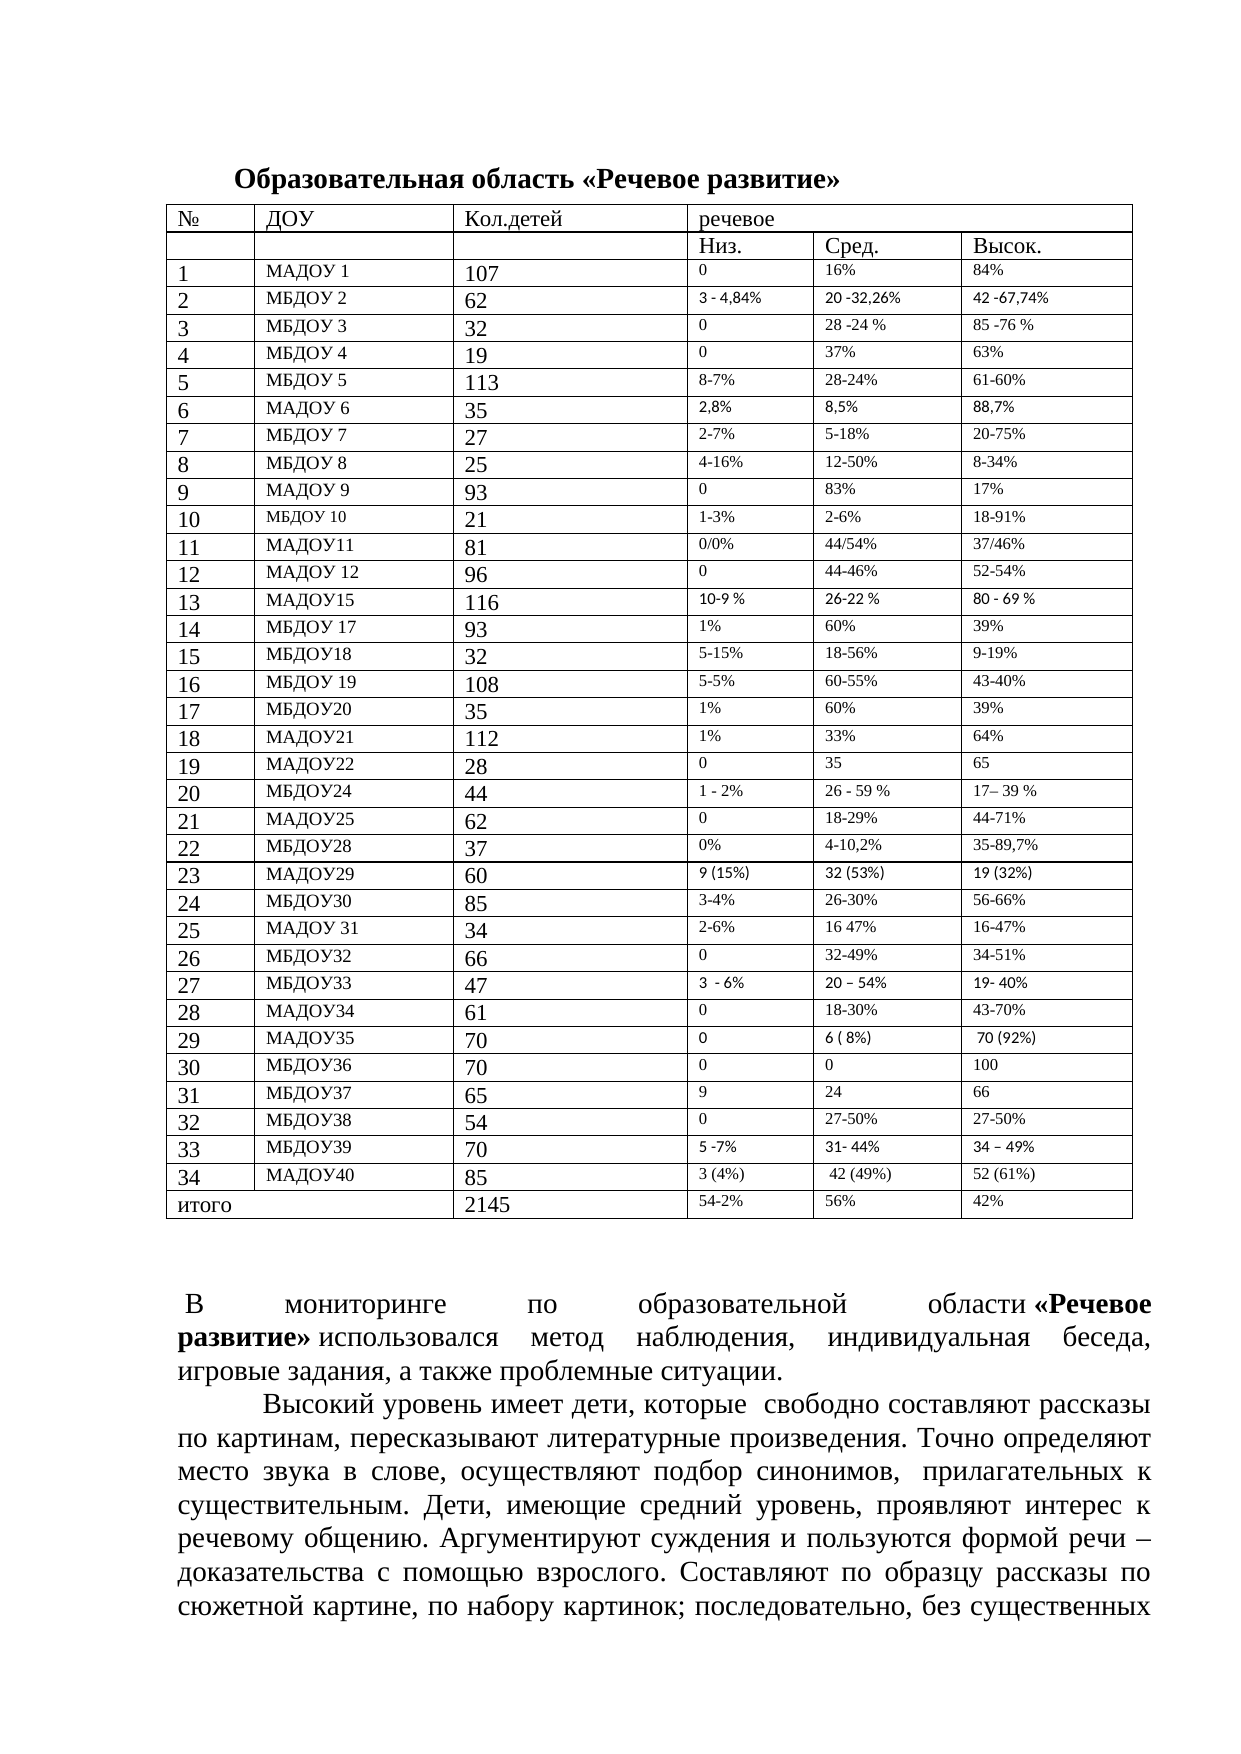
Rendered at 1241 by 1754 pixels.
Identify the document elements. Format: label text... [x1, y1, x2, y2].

table_cell 33 [167, 1136, 254, 1163]
table_cell 44 [454, 780, 687, 807]
table_cell МБДОУ 8 [255, 452, 453, 478]
table_cell 66 [454, 945, 687, 971]
table_cell МАДОУ 31 [255, 917, 453, 944]
table_cell МАДОУ29 [255, 863, 453, 889]
table_cell 32 (53%) [814, 863, 961, 889]
table_cell 85 [454, 1164, 687, 1190]
table_cell 35 [814, 753, 961, 779]
table_cell 32-49% [814, 945, 961, 971]
table_cell 4-16% [688, 452, 813, 478]
table_cell 6 [167, 397, 254, 423]
table_cell МБДОУ32 [255, 945, 453, 971]
table_cell 27-50% [962, 1109, 1132, 1135]
table_cell 0 [814, 1054, 961, 1081]
table_cell МБДОУ20 [255, 698, 453, 724]
table_cell 7 [167, 424, 254, 451]
table_cell 3 (4%) [688, 1164, 813, 1190]
table_cell 27 [167, 972, 254, 998]
table_cell 29 [167, 1027, 254, 1053]
table_cell 12-50% [814, 452, 961, 478]
table_cell 60% [814, 698, 961, 724]
table_cell 21 [454, 506, 687, 533]
table_cell 34 [454, 917, 687, 944]
table_cell 0 [688, 315, 813, 341]
table_cell 81 [454, 534, 687, 560]
table_cell МБДОУ39 [255, 1136, 453, 1163]
table_cell 44-46% [814, 561, 961, 587]
table_cell 26-22 % [814, 589, 961, 615]
table_cell 13 [167, 589, 254, 615]
table_cell 54-2% [688, 1191, 813, 1218]
table_cell 32 [454, 643, 687, 670]
table_cell 37% [814, 342, 961, 368]
table_cell 60-55% [814, 671, 961, 697]
table_cell 85 -76 % [962, 315, 1132, 341]
table_cell 0% [688, 835, 813, 861]
table_cell 18 [167, 726, 254, 752]
table_cell 1% [688, 698, 813, 724]
table_cell 62 [454, 808, 687, 834]
table_cell 64% [962, 726, 1132, 752]
table_cell МАДОУ 1 [255, 260, 453, 286]
table_cell 25 [167, 917, 254, 944]
table_cell 42% [962, 1191, 1132, 1218]
table_cell 100 [962, 1054, 1132, 1081]
table_cell 1 [167, 260, 254, 286]
table_cell 23 [167, 863, 254, 889]
table_cell 16-47% [962, 917, 1132, 944]
table_cell 42 -67,74% [962, 287, 1132, 313]
table_cell 17– 39 % [962, 780, 1132, 807]
table_cell МБДОУ38 [255, 1109, 453, 1135]
table_cell 8-7% [688, 369, 813, 396]
table_cell 27-50% [814, 1109, 961, 1135]
table_cell 19 [454, 342, 687, 368]
table_cell 1% [688, 726, 813, 752]
table_cell 25 [454, 452, 687, 478]
table_cell 60 [454, 863, 687, 889]
table_cell МАДОУ34 [255, 1000, 453, 1026]
table_cell 5-5% [688, 671, 813, 697]
table_cell 52-54% [962, 561, 1132, 587]
table_cell 37/46% [962, 534, 1132, 560]
table_cell 116 [454, 589, 687, 615]
table_cell 3 [167, 315, 254, 341]
table_cell МБДОУ 2 [255, 287, 453, 313]
table_cell 61-60% [962, 369, 1132, 396]
table_cell 84% [962, 260, 1132, 286]
table_cell 0 [688, 753, 813, 779]
table_cell 26 [167, 945, 254, 971]
table_cell 1% [688, 616, 813, 642]
table_cell 44/54% [814, 534, 961, 560]
table_cell 12 [167, 561, 254, 587]
table_cell 6 ( 8%) [814, 1027, 961, 1053]
table_cell 4-10,2% [814, 835, 961, 861]
table_cell 0 [688, 1000, 813, 1026]
table_cell 1-3% [688, 506, 813, 533]
table_cell 1 - 2% [688, 780, 813, 807]
table_cell 2-6% [814, 506, 961, 533]
table_cell 17 [167, 698, 254, 724]
table_cell МАДОУ21 [255, 726, 453, 752]
table_cell 2 [167, 287, 254, 313]
table_cell 28-24% [814, 369, 961, 396]
table_cell МБДОУ18 [255, 643, 453, 670]
table_cell Низ. [688, 233, 813, 259]
table_cell 20 – 54% [814, 972, 961, 998]
table_cell 32 [454, 315, 687, 341]
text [177, 1386, 1152, 1621]
table_cell 26-30% [814, 890, 961, 916]
table_cell Сред. [814, 233, 961, 259]
table_cell 31- 44% [814, 1136, 961, 1163]
table_cell 18-30% [814, 1000, 961, 1026]
table_cell 35 [454, 698, 687, 724]
table_cell 3 - 4,84% [688, 287, 813, 313]
table_cell 83% [814, 479, 961, 505]
table_cell 5 -7% [688, 1136, 813, 1163]
table_cell 70 [454, 1027, 687, 1053]
table_cell 34-51% [962, 945, 1132, 971]
table_cell 16 47% [814, 917, 961, 944]
table_cell 0 [688, 1027, 813, 1053]
table_cell 42 (49%) [814, 1164, 961, 1190]
table_cell 62 [454, 287, 687, 313]
table_cell 4 [167, 342, 254, 368]
table_cell [255, 233, 453, 259]
table_cell 0/0% [688, 534, 813, 560]
table_cell 2-7% [688, 424, 813, 451]
table_cell 30 [167, 1054, 254, 1081]
table_cell 9-19% [962, 643, 1132, 670]
text В мониторинге по образовательной области «Речевое развитие» использовался метод наблюдения, индивидуальная беседа, игровые задания, а также проблемные ситуации. [177, 1286, 1152, 1386]
table_cell МБДОУ28 [255, 835, 453, 861]
table_cell 52 (61%) [962, 1164, 1132, 1190]
table_cell 18-29% [814, 808, 961, 834]
table_cell 60% [814, 616, 961, 642]
table_cell МАДОУ22 [255, 753, 453, 779]
table_cell 8-34% [962, 452, 1132, 478]
table_header ДОУ [255, 205, 453, 231]
table_cell 19 [167, 753, 254, 779]
table_cell 18-56% [814, 643, 961, 670]
table_cell 54 [454, 1109, 687, 1135]
table_cell 96 [454, 561, 687, 587]
table_cell 9 (15%) [688, 863, 813, 889]
table_cell МБДОУ 19 [255, 671, 453, 697]
table_cell МБДОУ24 [255, 780, 453, 807]
table_cell 56% [814, 1191, 961, 1218]
table_cell МБДОУ37 [255, 1082, 453, 1108]
table_cell 11 [167, 534, 254, 560]
table_cell 70 (92%) [962, 1027, 1132, 1053]
table_cell МБДОУ 5 [255, 369, 453, 396]
table_header Кол.детей [454, 205, 687, 231]
table_cell 5 [167, 369, 254, 396]
table_cell 10 [167, 506, 254, 533]
table_cell 80 - 69 % [962, 589, 1132, 615]
table_cell 2-6% [688, 917, 813, 944]
table_cell МАДОУ 6 [255, 397, 453, 423]
table_cell 65 [962, 753, 1132, 779]
table_cell 28 [167, 1000, 254, 1026]
table_cell 56-66% [962, 890, 1132, 916]
table_cell 2145 [454, 1191, 687, 1218]
table_cell 20 -32,26% [814, 287, 961, 313]
table_cell 34 – 49% [962, 1136, 1132, 1163]
table_cell 35 [454, 397, 687, 423]
table_cell 70 [454, 1136, 687, 1163]
table_cell Высок. [962, 233, 1132, 259]
table_cell МАДОУ25 [255, 808, 453, 834]
table_cell МБДОУ36 [255, 1054, 453, 1081]
table_header № [167, 205, 254, 231]
table_cell 24 [167, 890, 254, 916]
table_cell 35-89,7% [962, 835, 1132, 861]
table_cell 61 [454, 1000, 687, 1026]
table_cell 0 [688, 342, 813, 368]
table_cell 10-9 % [688, 589, 813, 615]
table_cell 8 [167, 452, 254, 478]
table_cell 24 [814, 1082, 961, 1108]
table_cell 0 [688, 1109, 813, 1135]
table_cell 0 [688, 1054, 813, 1081]
table_cell 37 [454, 835, 687, 861]
table_cell 33% [814, 726, 961, 752]
table_cell 16 [167, 671, 254, 697]
table_cell 65 [454, 1082, 687, 1108]
table_cell 17% [962, 479, 1132, 505]
table_cell 31 [167, 1082, 254, 1108]
table_cell 16% [814, 260, 961, 286]
table_cell 0 [688, 808, 813, 834]
table_cell МБДОУ 3 [255, 315, 453, 341]
table_cell [167, 233, 254, 259]
table_cell 19 (32%) [962, 863, 1132, 889]
table_cell 63% [962, 342, 1132, 368]
table_cell 113 [454, 369, 687, 396]
table_cell МАДОУ11 [255, 534, 453, 560]
table_cell 0 [688, 945, 813, 971]
table_cell 0 [688, 561, 813, 587]
table_cell МАДОУ15 [255, 589, 453, 615]
table_cell [454, 233, 687, 259]
table_cell 70 [454, 1054, 687, 1081]
table_cell МБДОУ 17 [255, 616, 453, 642]
table_cell 9 [688, 1082, 813, 1108]
table_cell 93 [454, 479, 687, 505]
table_cell 43-40% [962, 671, 1132, 697]
table_cell 85 [454, 890, 687, 916]
table_cell МБДОУ33 [255, 972, 453, 998]
table_cell МАДОУ 12 [255, 561, 453, 587]
table_cell 3-4% [688, 890, 813, 916]
table_cell 5-15% [688, 643, 813, 670]
table_cell 3 - 6% [688, 972, 813, 998]
table_cell 22 [167, 835, 254, 861]
table_cell 20-75% [962, 424, 1132, 451]
table_header речевое [688, 205, 1132, 231]
table_cell 88,7% [962, 397, 1132, 423]
table_cell 5-18% [814, 424, 961, 451]
table_cell 47 [454, 972, 687, 998]
table_cell 108 [454, 671, 687, 697]
table_cell 2,8% [688, 397, 813, 423]
table_cell МБДОУ30 [255, 890, 453, 916]
table_cell 26 - 59 % [814, 780, 961, 807]
table_cell 21 [167, 808, 254, 834]
table_cell 28 [454, 753, 687, 779]
table_cell МБДОУ 4 [255, 342, 453, 368]
text Образовательная область «Речевое развитие» [177, 161, 1152, 194]
table_cell 112 [454, 726, 687, 752]
table_cell 39% [962, 616, 1132, 642]
table_cell 0 [688, 260, 813, 286]
table_cell МБДОУ 10 [255, 506, 453, 533]
table_cell 15 [167, 643, 254, 670]
table_cell 20 [167, 780, 254, 807]
table_cell 9 [167, 479, 254, 505]
table_cell 8,5% [814, 397, 961, 423]
table_cell 27 [454, 424, 687, 451]
table_cell 18-91% [962, 506, 1132, 533]
table_cell МАДОУ35 [255, 1027, 453, 1053]
table_cell 39% [962, 698, 1132, 724]
table_cell 44-71% [962, 808, 1132, 834]
table_cell МАДОУ 9 [255, 479, 453, 505]
table_cell 32 [167, 1109, 254, 1135]
table_cell 66 [962, 1082, 1132, 1108]
table_cell 19- 40% [962, 972, 1132, 998]
table_cell 28 -24 % [814, 315, 961, 341]
table_cell итого [167, 1191, 453, 1218]
table_cell 0 [688, 479, 813, 505]
table_cell 93 [454, 616, 687, 642]
table_cell МБДОУ 7 [255, 424, 453, 451]
table_cell 43-70% [962, 1000, 1132, 1026]
table_cell МАДОУ40 [255, 1164, 453, 1190]
table_cell 34 [167, 1164, 254, 1190]
table_cell 14 [167, 616, 254, 642]
table_cell 107 [454, 260, 687, 286]
